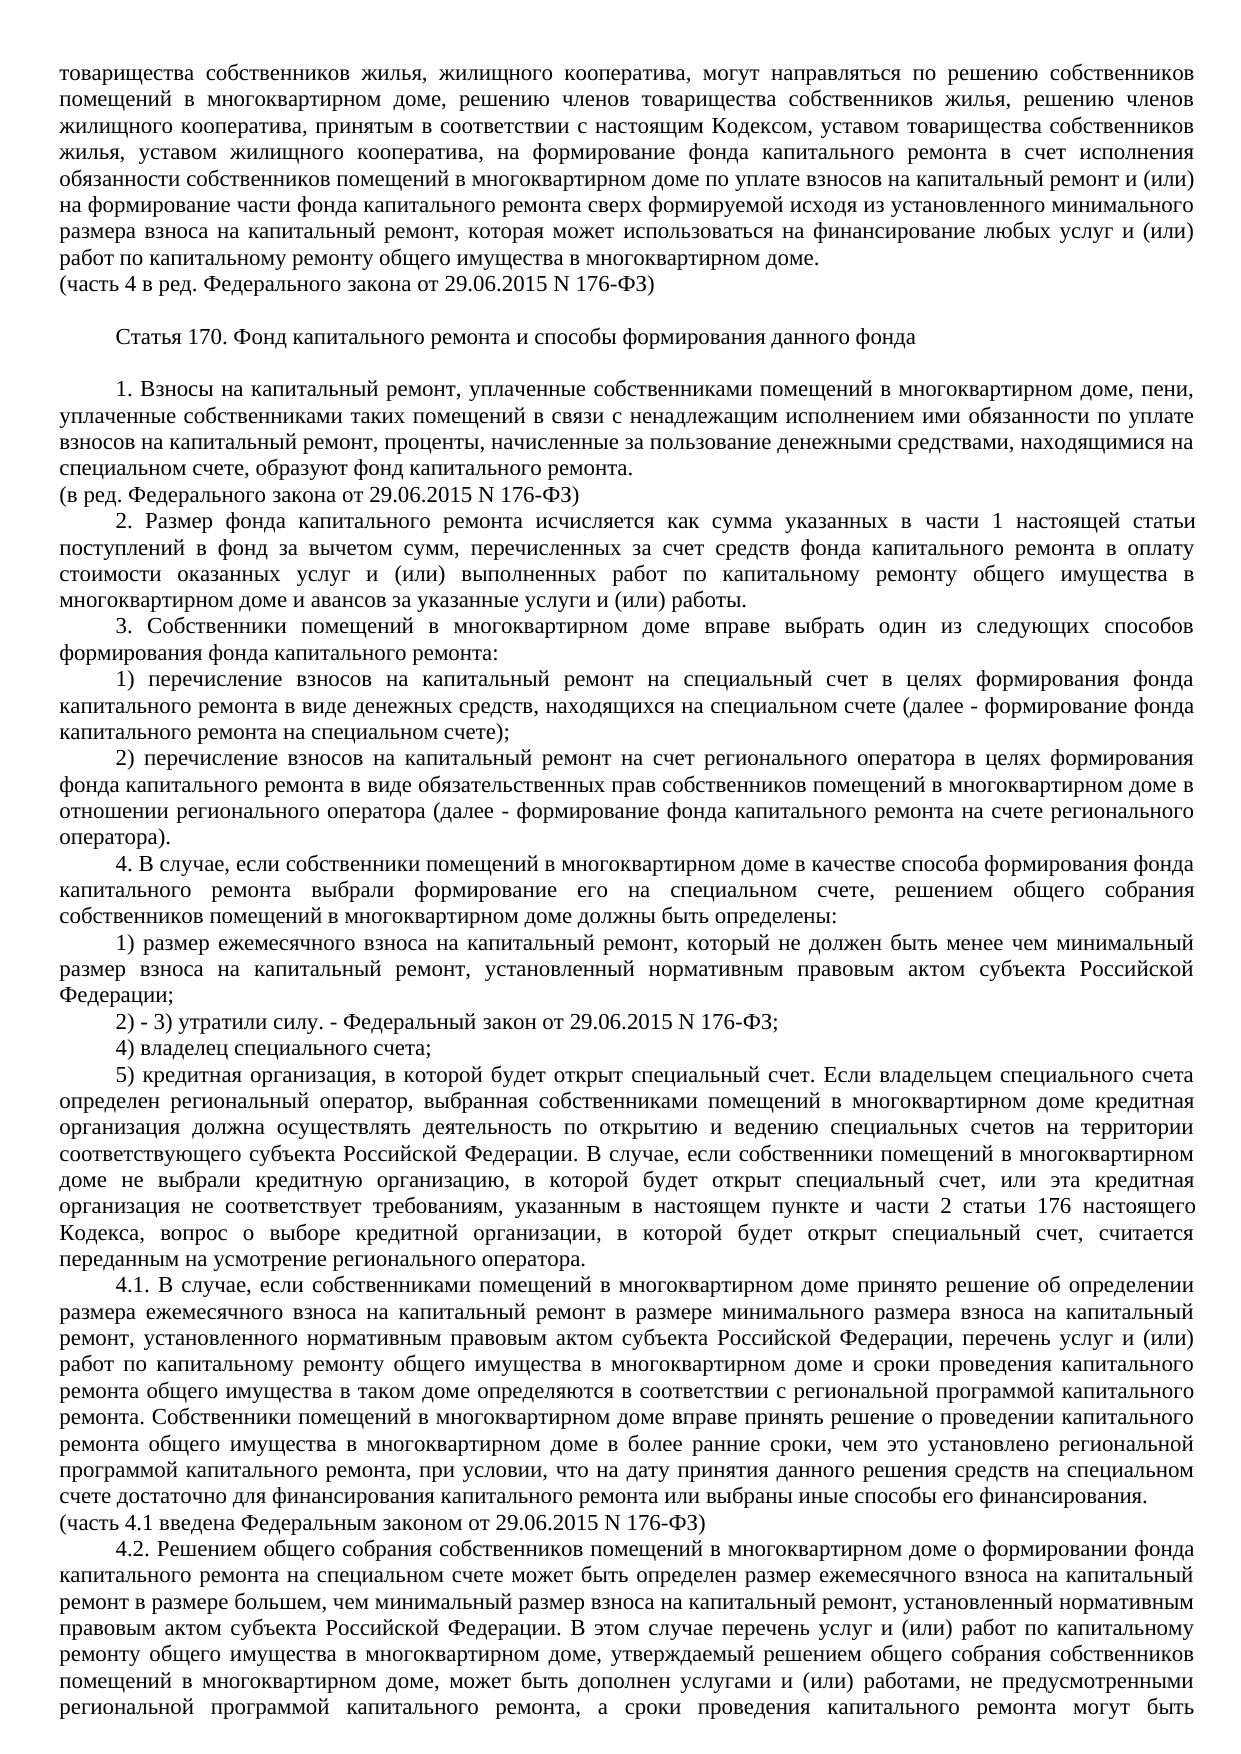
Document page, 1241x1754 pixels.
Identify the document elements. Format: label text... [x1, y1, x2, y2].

text 5) кредитная организация, в которой будет открыт специальный счет. Если владельцем специального счета определен региональный оператор, выбранная собственниками помещений в многоквартирном доме кредитная организация должна осуществлять деятельность по открытию и ведению специальных счетов на территории соответствующего субъекта Российской Федерации. В случае, если собственники помещений в многоквартирном доме не выбрали кредитную организацию, в которой будет открыт специальный счет, или эта кредитная организация не соответствует требованиям, указанным в настоящем пункте и части 2 статьи 176 настоящего Кодекса, вопрос о выборе кредитной организации, в которой будет открыт специальный счет, считается переданным на усмотрение регионального оператора. [59, 1061, 1196, 1271]
text (часть 4 в ред. Федерального закона от 29.06.2015 N 176-ФЗ) [59, 270, 1196, 296]
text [59, 59, 1196, 270]
text 4) владелец специального счета; [59, 1034, 1196, 1061]
text 3. Собственники помещений в многоквартирном доме вправе выбрать один из следующих способов формирования фонда капитального ремонта: [59, 613, 1196, 665]
text (в ред. Федерального закона от 29.06.2015 N 176-ФЗ) [59, 481, 1196, 507]
text 1. Взносы на капитальный ремонт, уплаченные собственниками помещений в многоквартирном доме, пени, уплаченные собственниками таких помещений в связи с ненадлежащим исполнением ими обязанности по уплате взносов на капитальный ремонт, проценты, начисленные за пользование денежными средствами, находящимися на специальном счете, образуют фонд капитального ремонта. [59, 375, 1196, 481]
text (часть 4.1 введена Федеральным законом от 29.06.2015 N 176-ФЗ) [59, 1509, 1196, 1535]
text 2) - 3) утратили силу. - Федеральный закон от 29.06.2015 N 176-ФЗ; [59, 1008, 1196, 1034]
text 1) перечисление взносов на капитальный ремонт на специальный счет в целях формирования фонда капитального ремонта в виде денежных средств, находящихся на специальном счете (далее - формирование фонда капитального ремонта на специальном счете); [59, 665, 1196, 744]
text 1) размер ежемесячного взноса на капитальный ремонт, который не должен быть менее чем минимальный размер взноса на капитальный ремонт, установленный нормативным правовым актом субъекта Российской Федерации; [59, 929, 1196, 1008]
text 4. В случае, если собственники помещений в многоквартирном доме в качестве способа формирования фонда капитального ремонта выбрали формирование его на специальном счете, решением общего собрания собственников помещений в многоквартирном доме должны быть определены: [59, 850, 1196, 929]
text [59, 1535, 1196, 1719]
text 2. Размер фонда капитального ремонта исчисляется как сумма указанных в части 1 настоящей статьи поступлений в фонд за вычетом сумм, перечисленных за счет средств фонда капитального ремонта в оплату стоимости оказанных услуг и (или) выполненных работ по капитальному ремонту общего имущества в многоквартирном доме и авансов за указанные услуги и (или) работы. [59, 507, 1196, 613]
text Статья 170. Фонд капитального ремонта и способы формирования данного фонда [59, 323, 1196, 349]
text 4.1. В случае, если собственниками помещений в многоквартирном доме принято решение об определении размера ежемесячного взноса на капитальный ремонт в размере минимального размера взноса на капитальный ремонт, установленного нормативным правовым актом субъекта Российской Федерации, перечень услуг и (или) работ по капитальному ремонту общего имущества в многоквартирном доме и сроки проведения капитального ремонта общего имущества в таком доме определяются в соответствии с региональной программой капитального ремонта. Собственники помещений в многоквартирном доме вправе принять решение о проведении капитального ремонта общего имущества в многоквартирном доме в более ранние сроки, чем это установлено региональной программой капитального ремонта, при условии, что на дату принятия данного решения средств на специальном счете достаточно для финансирования капитального ремонта или выбраны иные способы его финансирования. [59, 1271, 1196, 1509]
text 2) перечисление взносов на капитальный ремонт на счет регионального оператора в целях формирования фонда капитального ремонта в виде обязательственных прав собственников помещений в многоквартирном доме в отношении регионального оператора (далее - формирование фонда капитального ремонта на счете регионального оператора). [59, 744, 1196, 850]
